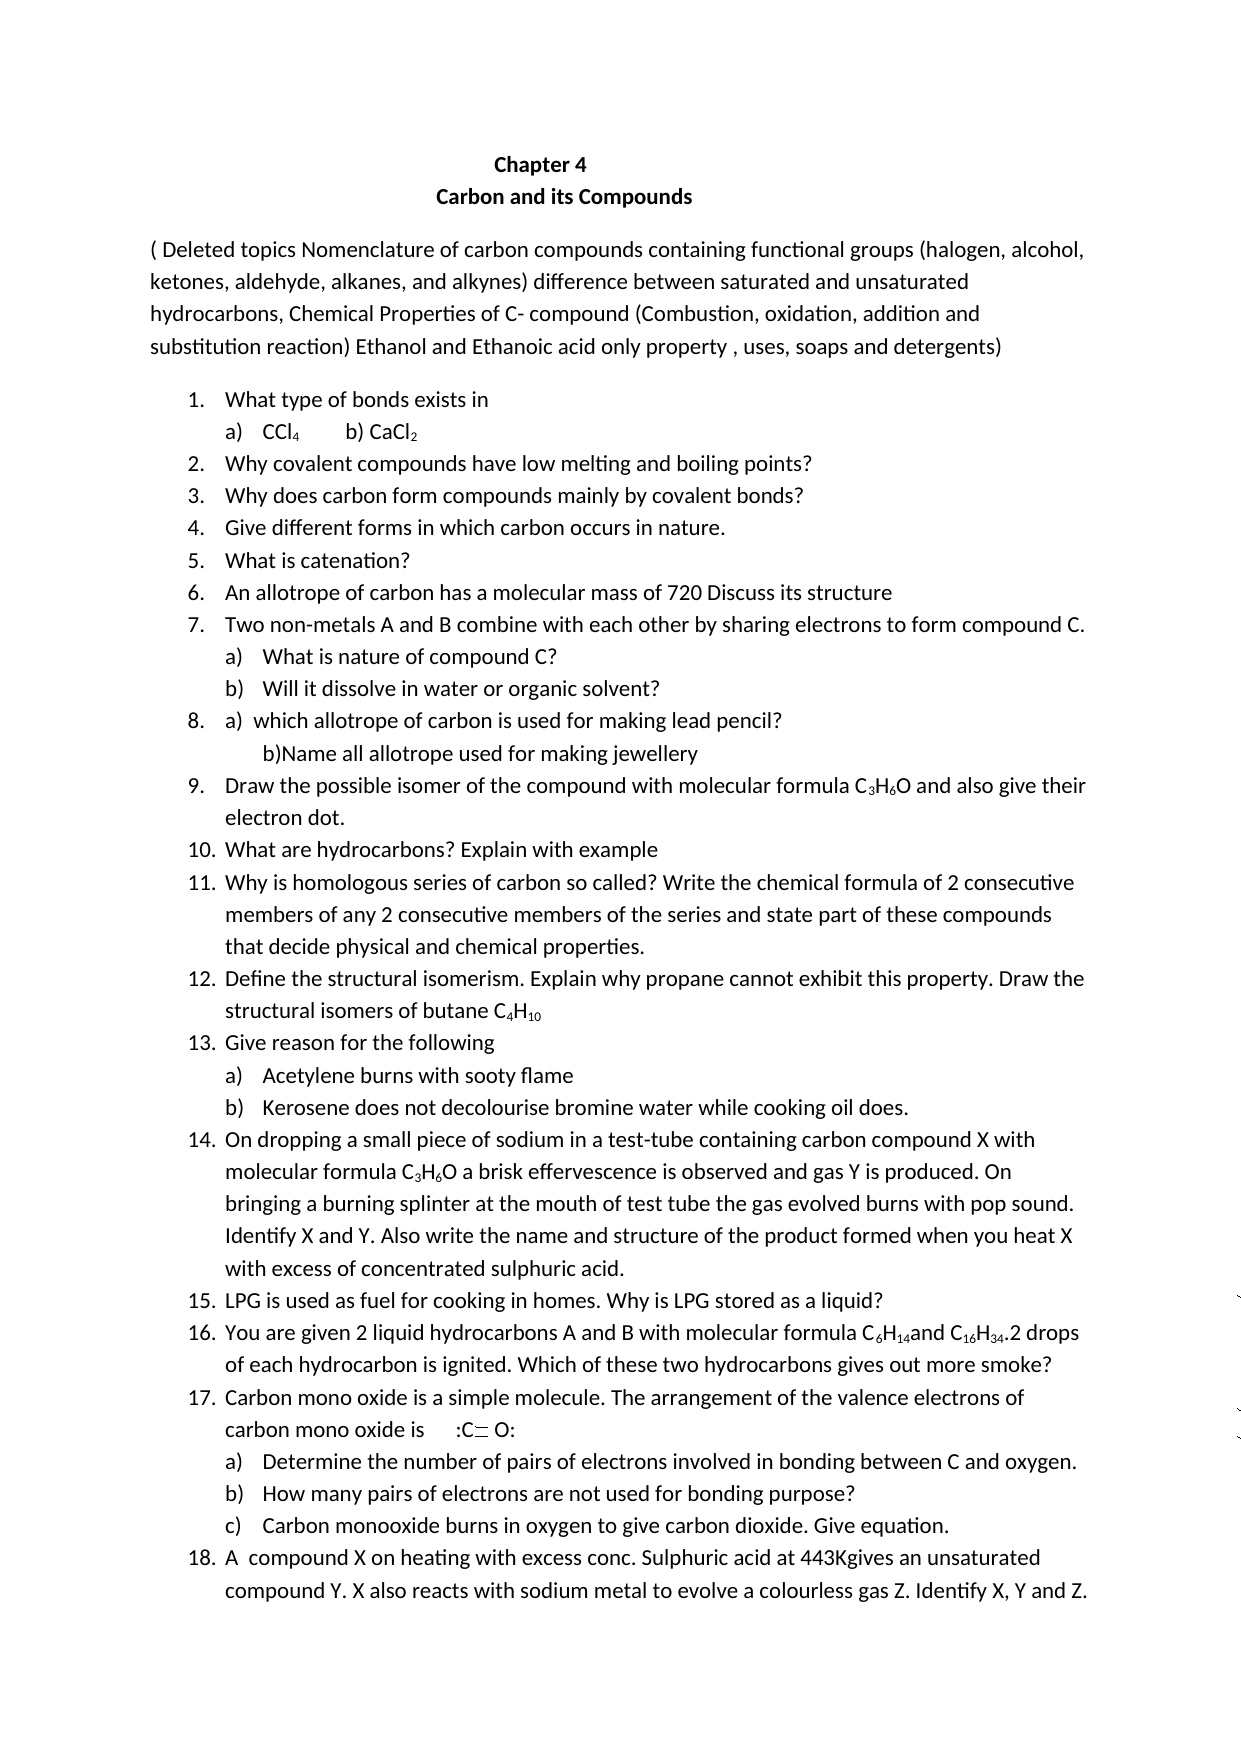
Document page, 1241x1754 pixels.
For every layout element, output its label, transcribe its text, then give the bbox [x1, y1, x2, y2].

list b)Name all allotrope used for making jewellery [262, 739, 1090, 767]
list Chapter 4 [225, 150, 1090, 178]
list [187, 1543, 1090, 1604]
list Two non-metals A and B combine with each other by sharing electrons to form compound C. [187, 610, 1090, 638]
list Will it dissolve in water or organic solvent? [225, 674, 1090, 702]
text ( Deleted topics Nomenclature of carbon compounds containing functional groups (halogen, alcohol, ketones, aldehyde, alkanes, and alkynes) difference between saturated and unsaturated hydrocarbons, Chemical Properties of C- compound (Combustion, oxidation, addition and substitution reaction) Ethanol and Ethanoic acid only property , uses, soaps and detergents) [150, 235, 1090, 360]
list How many pairs of electrons are not used for bonding purpose? [225, 1479, 1090, 1507]
list CCl4 b) CaCl2 [225, 417, 1090, 445]
list Carbon mono oxide is a simple molecule. The arrangement of the valence electrons of carbon mono oxide is :C O: [187, 1383, 1090, 1443]
list What is catenation? [187, 546, 1090, 574]
list You are given 2 liquid hydrocarbons A and B with molecular formula C6H14and C16H34.2 drops of each hydrocarbon is ignited. Which of these two hydrocarbons gives out more smoke? [187, 1318, 1090, 1378]
list Carbon monooxide burns in oxygen to give carbon dioxide. Give equation. [225, 1511, 1090, 1539]
list What type of bonds exists in [187, 385, 1090, 413]
list Kerosene does not decolourise bromine water while cooking oil does. [225, 1093, 1090, 1121]
list Acetylene burns with sooty flame [225, 1061, 1090, 1089]
list Draw the possible isomer of the compound with molecular formula C3H6O and also give their electron dot. [187, 771, 1090, 831]
list What are hydrocarbons? Explain with example [187, 835, 1090, 863]
list LPG is used as fuel for cooking in homes. Why is LPG stored as a liquid? [187, 1286, 1090, 1314]
list Carbon and its Compounds [225, 182, 1090, 210]
list Give reason for the following [187, 1028, 1090, 1057]
list What is nature of compound C? [225, 642, 1090, 670]
list Why does carbon form compounds mainly by covalent bonds? [187, 481, 1090, 509]
list Why covalent compounds have low melting and boiling points? [187, 449, 1090, 477]
list Define the structural isomerism. Explain why propane cannot exhibit this property. Draw the structural isomers of butane C4H10 [187, 964, 1090, 1024]
list An allotrope of carbon has a molecular mass of 720 Discuss its structure [187, 578, 1090, 606]
list a) which allotrope of carbon is used for making lead pencil? [187, 707, 1090, 735]
list Give different forms in which carbon occurs in nature. [187, 513, 1090, 542]
list Determine the number of pairs of electrons involved in bonding between C and oxygen. [225, 1447, 1090, 1475]
list Why is homologous series of carbon so called? Write the chemical formula of 2 consecutive members of any 2 consecutive members of the series and state part of these compounds that decide physical and chemical properties. [187, 868, 1090, 960]
list On dropping a small piece of sodium in a test-tube containing carbon compound X with molecular formula C3H6O a brisk effervescence is observed and gas Y is produced. On bringing a burning splinter at the mouth of test tube the gas evolved burns with pop sound. Identify X and Y. Also write the name and structure of the product formed when you heat X with excess of concentrated sulphuric acid. [187, 1125, 1090, 1282]
